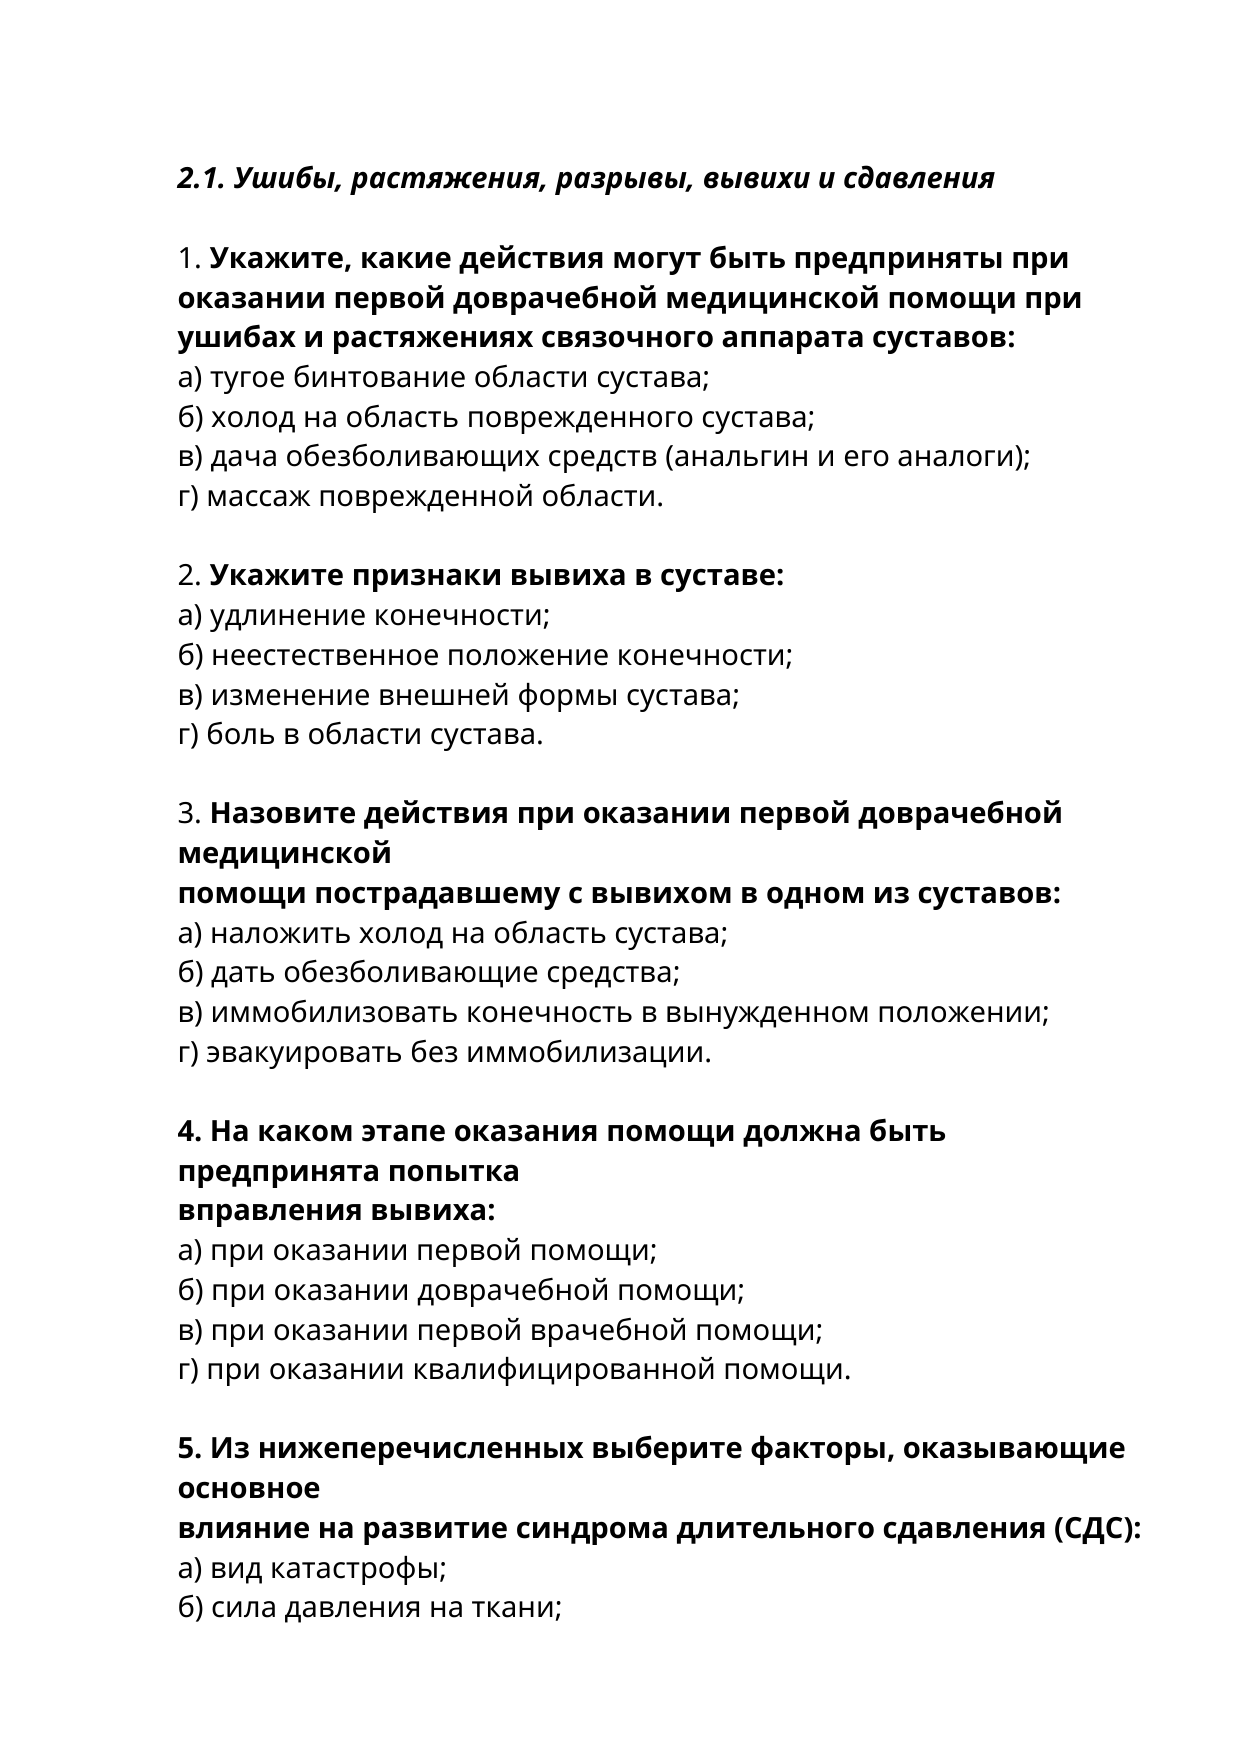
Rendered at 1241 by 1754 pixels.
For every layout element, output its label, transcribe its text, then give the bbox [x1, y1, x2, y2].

text вправления вывиха: [177, 1190, 1152, 1229]
text в) дача обезболивающих средств (анальгин и его аналоги); [177, 436, 1152, 475]
text б) холод на область поврежденного сустава; [177, 396, 1152, 436]
text а) тугое бинтование области сустава; [177, 356, 1152, 396]
text 2. Укажите признаки вывиха в суставе: [177, 555, 1152, 594]
text а) наложить холод на область сустава; [177, 912, 1152, 952]
text г) эвакуировать без иммобилизации. [177, 1031, 1152, 1071]
text а) при оказании первой помощи; [177, 1229, 1152, 1269]
text б) сила давления на ткани; [177, 1587, 1152, 1626]
text 4. На каком этапе оказания помощи должна быть предпринята попытка [177, 1110, 1152, 1190]
text б) неестественное положение конечности; [177, 634, 1152, 674]
text в) иммобилизовать конечность в вынужденном положении; [177, 991, 1152, 1031]
text 2.1. Ушибы, растяжения, разрывы, вывихи и сдавления [177, 158, 1152, 197]
text влияние на развитие синдрома длительного сдавления (СДС): [177, 1507, 1152, 1547]
text б) при оказании доврачебной помощи; [177, 1269, 1152, 1309]
text а) вид катастрофы; [177, 1547, 1152, 1587]
text г) массаж поврежденной области. [177, 475, 1152, 515]
text 5. Из нижеперечисленных выберите факторы, оказывающие основное [177, 1428, 1152, 1507]
text 1. Укажите, какие действия могут быть предприняты при оказании первой доврачебной медицинской помощи при ушибах и растяжениях связочного аппарата суставов: [177, 237, 1152, 356]
text г) при оказании квалифицированной помощи. [177, 1348, 1152, 1388]
text г) боль в области сустава. [177, 713, 1152, 753]
text в) при оказании первой врачебной помощи; [177, 1309, 1152, 1348]
text в) изменение внешней формы сустава; [177, 674, 1152, 713]
text а) удлинение конечности; [177, 594, 1152, 634]
text б) дать обезболивающие средства; [177, 952, 1152, 991]
text помощи пострадавшему с вывихом в одном из суставов: [177, 872, 1152, 912]
text 3. Назовите действия при оказании первой доврачебной медицинской [177, 793, 1152, 872]
